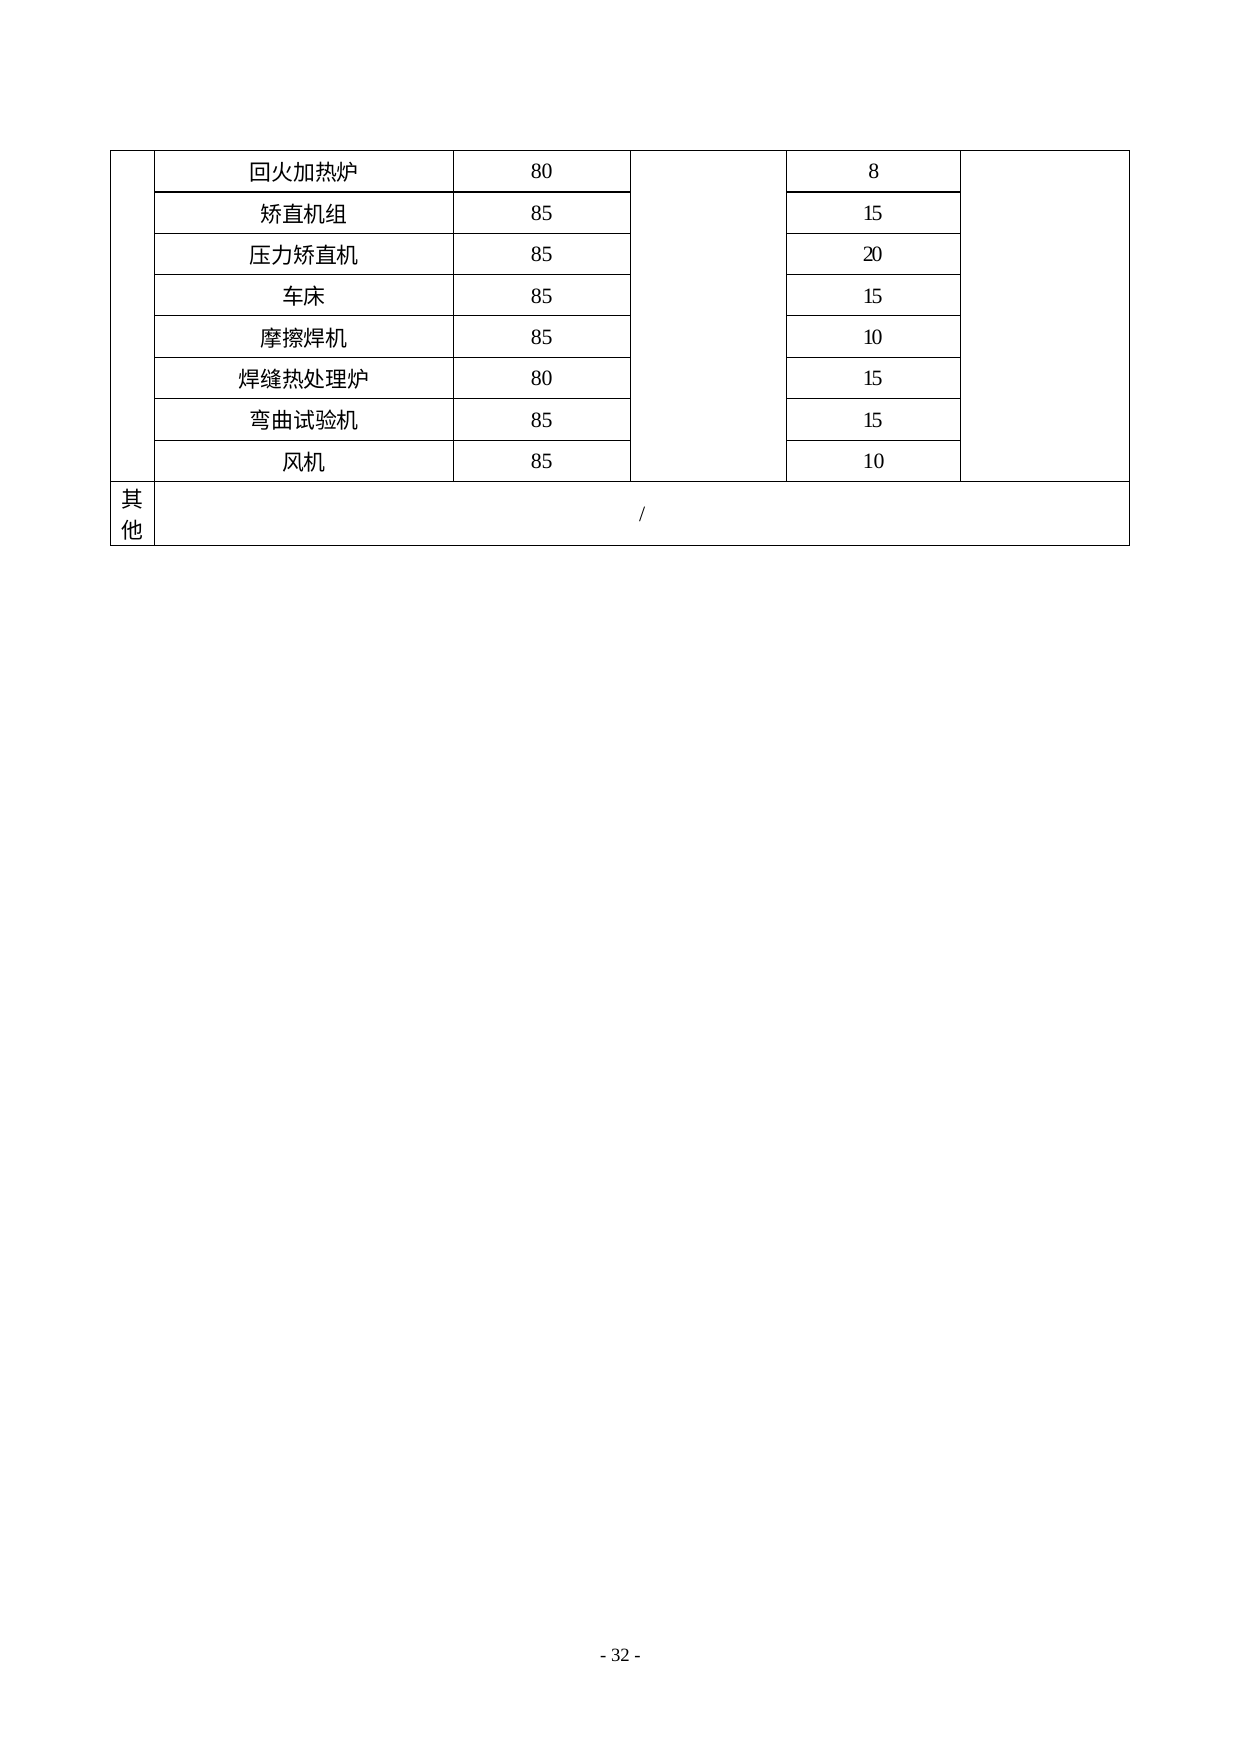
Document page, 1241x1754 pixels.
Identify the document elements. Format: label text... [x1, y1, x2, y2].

table_cell 8 [787, 151, 960, 191]
table_cell 85 [454, 399, 630, 439]
table_cell 矫直机组 [155, 193, 453, 233]
table_cell 车床 [155, 275, 453, 315]
table_cell 10 [787, 316, 960, 357]
table_cell 85 [454, 316, 630, 357]
table_cell 摩擦焊机 [155, 316, 453, 357]
table_cell 85 [454, 234, 630, 274]
table_cell 压力矫直机 [155, 234, 453, 274]
table_cell 风机 [155, 441, 453, 481]
table_cell 弯曲试验机 [155, 399, 453, 439]
table_cell 85 [454, 193, 630, 233]
table_cell 15 [787, 193, 960, 233]
table_cell 85 [454, 441, 630, 481]
table_cell 85 [454, 275, 630, 315]
table_cell 80 [454, 151, 630, 191]
table_cell 20 [787, 234, 960, 274]
table_cell 15 [787, 358, 960, 398]
table_cell 15 [787, 399, 960, 439]
table_cell 10 [787, 441, 960, 481]
table_cell 焊缝热处理炉 [155, 358, 453, 398]
table_cell 回火加热炉 [155, 151, 453, 191]
table_cell 其他 [111, 482, 154, 545]
table_cell 80 [454, 358, 630, 398]
table_cell 15 [787, 275, 960, 315]
table_cell / [155, 482, 1129, 545]
